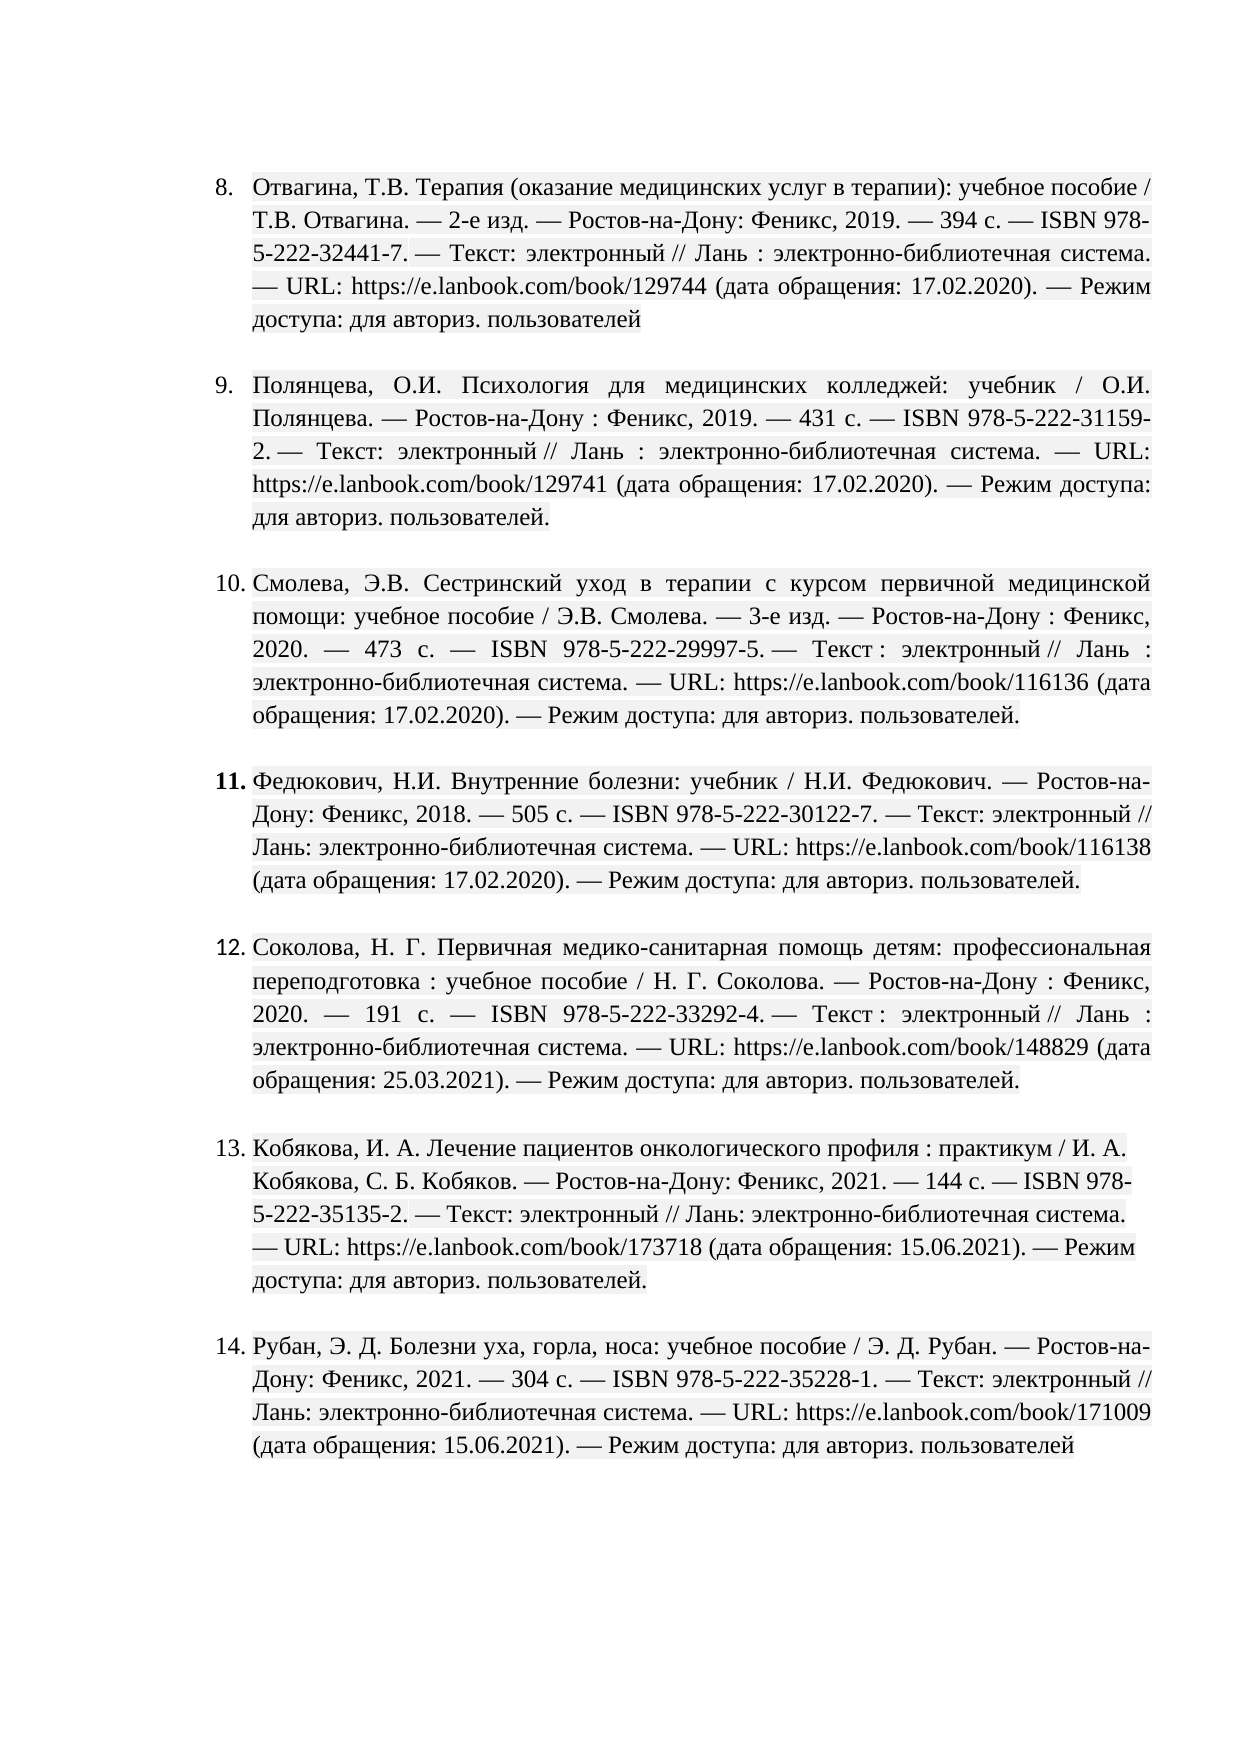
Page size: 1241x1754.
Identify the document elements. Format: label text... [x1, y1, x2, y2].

list Кобякова, И. А. Лечение пациентов онкологического профиля : практикум / И. А. Кобякова, С. Б. Кобяков. — Ростов-на-Дону: Феникс, 2021. — 144 с. — ISBN 978-5-222-35135-2. — Текст: электронный // Лань: электронно-библиотечная система. — URL: https://e.lanbook.com/book/173718 (дата обращения: 15.06.2021). — Режим доступа: для авториз. пользователей. [215, 1133, 1152, 1294]
list Полянцева, О.И. Психология для медицинских колледжей: учебник / О.И. Полянцева. — Ростов-на-Дону : Феникс, 2019. — 431 с. — ISBN 978-5-222-31159-2. — Текст: электронный // Лань : электронно-библиотечная система. — URL: https://e.lanbook.com/book/129741 (дата обращения: 17.02.2020). — Режим доступа: для авториз. пользователей. [215, 370, 1152, 531]
list Смолева, Э.В. Сестринский уход в терапии с курсом первичной медицинской помощи: учебное пособие / Э.В. Смолева. — 3-е изд. — Ростов-на-Дону : Феникс, 2020. — 473 с. — ISBN 978-5-222-29997-5. — Текст : электронный // Лань : электронно-библиотечная система. — URL: https://e.lanbook.com/book/116136 (дата обращения: 17.02.2020). — Режим доступа: для авториз. пользователей. [215, 568, 1152, 729]
list Отвагина, Т.В. Терапия (оказание медицинских услуг в терапии): учебное пособие / Т.В. Отвагина. — 2-е изд. — Ростов-на-Дону: Феникс, 2019. — 394 с. — ISBN 978-5-222-32441-7. — Текст: электронный // Лань : электронно-библиотечная система. — URL: https://e.lanbook.com/book/129744 (дата обращения: 17.02.2020). — Режим доступа: для авториз. пользователей [215, 172, 1152, 333]
list Соколова, Н. Г. Первичная медико-санитарная помощь детям: профессиональная переподготовка : учебное пособие / Н. Г. Соколова. — Ростов-на-Дону : Феникс, 2020. — 191 с. — ISBN 978-5-222-33292-4. — Текст : электронный // Лань : электронно-библиотечная система. — URL: https://e.lanbook.com/book/148829 (дата обращения: 25.03.2021). — Режим доступа: для авториз. пользователей. [215, 931, 1152, 1094]
list Федюкович, Н.И. Внутренние болезни: учебник / Н.И. Федюкович. — Ростов-на-Дону: Феникс, 2018. — 505 с. — ISBN 978-5-222-30122-7. — Текст: электронный // Лань: электронно-библиотечная система. — URL: https://e.lanbook.com/book/116138 (дата обращения: 17.02.2020). — Режим доступа: для авториз. пользователей. [215, 766, 1152, 894]
list Рубан, Э. Д. Болезни уха, горла, носа: учебное пособие / Э. Д. Рубан. — Ростов-на-Дону: Феникс, 2021. — 304 с. — ISBN 978-5-222-35228-1. — Текст: электронный // Лань: электронно-библиотечная система. — URL: https://e.lanbook.com/book/171009 (дата обращения: 15.06.2021). — Режим доступа: для авториз. пользователей [215, 1331, 1152, 1459]
